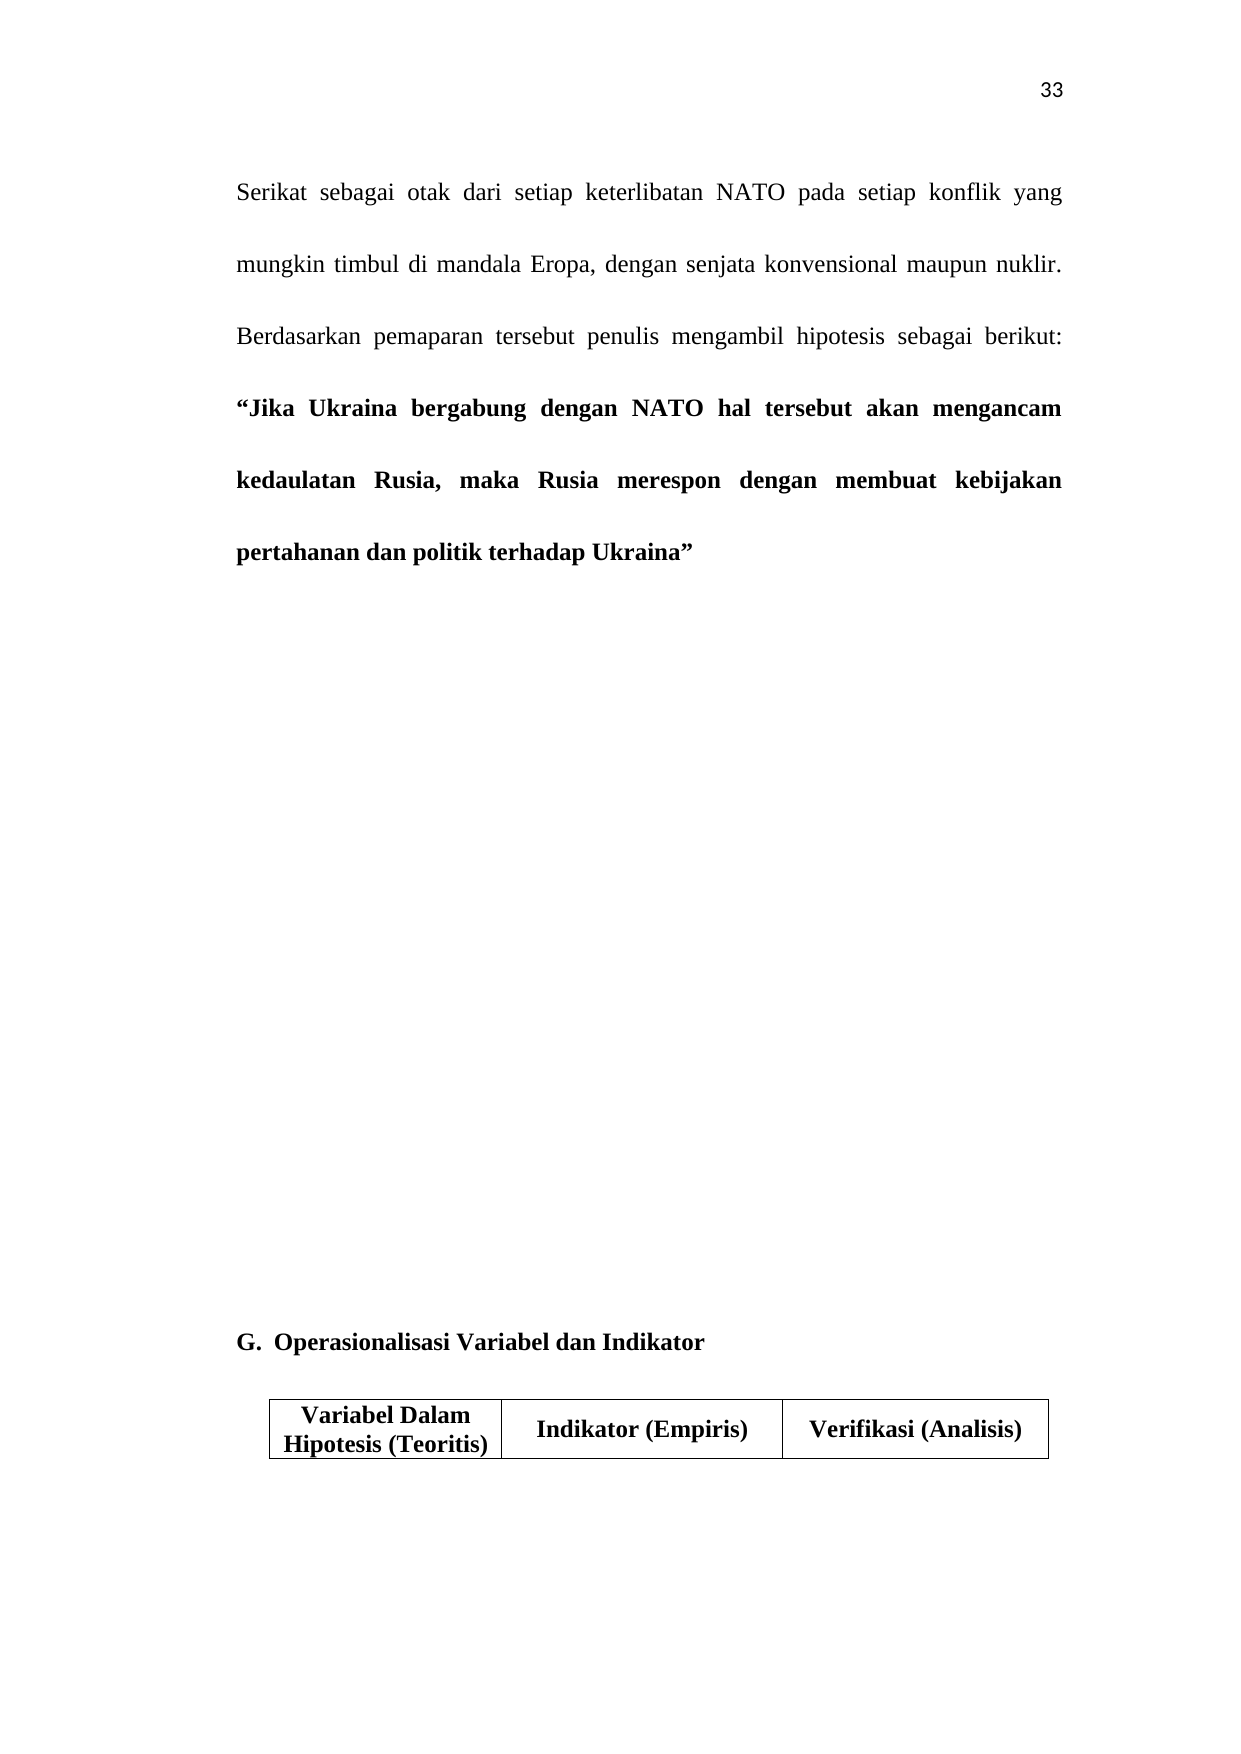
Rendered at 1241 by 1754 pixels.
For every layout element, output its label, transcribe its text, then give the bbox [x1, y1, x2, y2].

table_header Verifikasi (Analisis) [783, 1400, 1048, 1458]
list Operasionalisasi Variabel dan Indikator [236, 1327, 1063, 1356]
table_header Indikator (Empiris) [502, 1400, 782, 1458]
table_header Variabel Dalam Hipotesis (Teoritis) [270, 1400, 501, 1458]
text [236, 177, 1063, 565]
